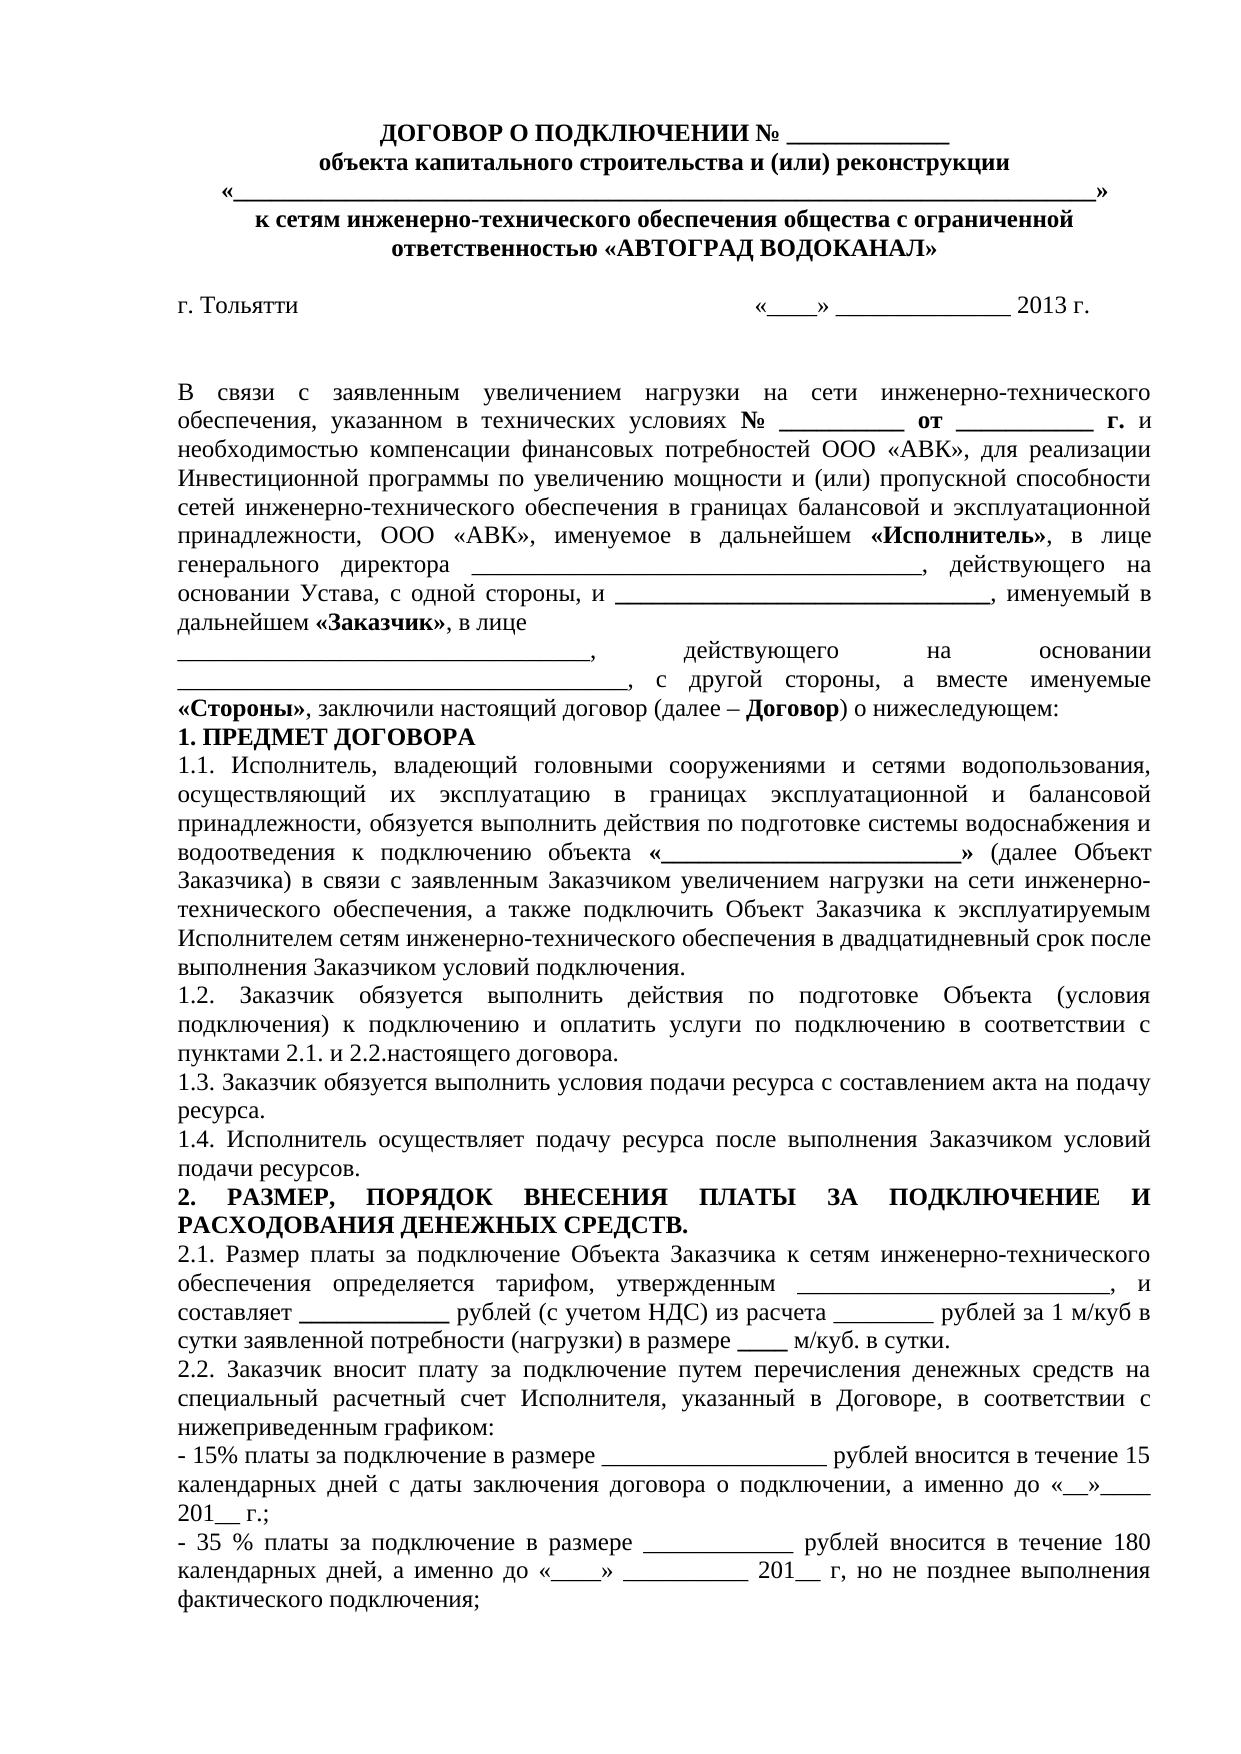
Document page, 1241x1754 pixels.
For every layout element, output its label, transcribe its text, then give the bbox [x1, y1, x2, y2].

text ДОГОВОР О ПОДКЛЮЧЕНИИ № _____________ [177, 118, 1152, 147]
text 2. РАЗМЕР, ПОРЯДОК ВНЕСЕНИЯ ПЛАТЫ ЗА ПОДКЛЮЧЕНИЕ И РАСХОДОВАНИЯ ДЕНЕЖНЫХ СРЕДСТВ. [177, 1182, 1152, 1239]
text В связи с заявленным увеличением нагрузки на сети инженерно-технического обеспечения, указанном в технических условиях № __________ от ___________ г. и необходимостью компенсации финансовых потребностей ООО «АВК», для реализации Инвестиционной программы по увеличению мощности и (или) пропускной способности сетей инженерно-технического обеспечения в границах балансовой и эксплуатационной принадлежности, ООО «АВК», именуемое в дальнейшем «Исполнитель», в лице генерального директора ____________________________________, действующего на основании Устава, с одной стороны, и ______________________________, именуемый в дальнейшем «Заказчик», в лице [177, 377, 1152, 636]
text 1. ПРЕДМЕТ ДОГОВОРА [177, 722, 1152, 751]
text 1.1. Исполнитель, владеющий головными сооружениями и сетями водопользования, осуществляющий их эксплуатацию в границах эксплуатационной и балансовой принадлежности, обязуется выполнить действия по подготовке системы водоснабжения и водоотведения к подключению объекта «________________________» (далее Объект Заказчика) в связи с заявленным Заказчиком увеличением нагрузки на сети инженерно-технического обеспечения, а также подключить Объект Заказчика к эксплуатируемым Исполнителем сетям инженерно-технического обеспечения в двадцатидневный срок после выполнения Заказчиком условий подключения. [177, 751, 1152, 981]
text - 15% платы за подключение в размере __________________ рублей вносится в течение 15 календарных дней с даты заключения договора о подключении, а именно до «__»____ 201__ г.; [177, 1441, 1152, 1527]
text объекта капитального строительства и (или) реконструкции [177, 147, 1152, 176]
text 1.2. Заказчик обязуется выполнить действия по подготовке Объекта (условия подключения) к подключению и оплатить услуги по подключению в соответствии с пунктами 2.1. и 2.2.настоящего договора. [177, 981, 1152, 1067]
text г. Тольятти «____» ______________ 2013 г. [177, 291, 1152, 319]
text к сетям инженерно-технического обеспечения общества с ограниченной ответственностью «АВТОГРАД ВОДОКАНАЛ» [177, 204, 1152, 262]
text 1.4. Исполнитель осуществляет подачу ресурса после выполнения Заказчиком условий подачи ресурсов. [177, 1124, 1152, 1182]
text 1.3. Заказчик обязуется выполнить условия подачи ресурса с составлением акта на подачу ресурса. [177, 1067, 1152, 1124]
text «_____________________________________________________________________» [177, 176, 1152, 204]
text - 35 % платы за подключение в размере ____________ рублей вносится в течение 180 календарных дней, а именно до «____» __________ 201__ г, но не позднее выполнения фактического подключения; [177, 1527, 1152, 1613]
text _________________________________, действующего на основании ____________________________________, с другой стороны, а вместе именуемые «Стороны», заключили настоящий договор (далее – Договор) о нижеследующем: [177, 636, 1152, 722]
text 2.1. Размер платы за подключение Объекта Заказчика к сетям инженерно-технического обеспечения определяется тарифом, утвержденным _________________________, и составляет ____________ рублей (с учетом НДС) из расчета ________ рублей за 1 м/куб в сутки заявленной потребности (нагрузки) в размере ____ м/куб. в сутки. [177, 1239, 1152, 1354]
text 2.2. Заказчик вносит плату за подключение путем перечисления денежных средств на специальный расчетный счет Исполнителя, указанный в Договоре, в соответствии с нижеприведенным графиком: [177, 1354, 1152, 1441]
